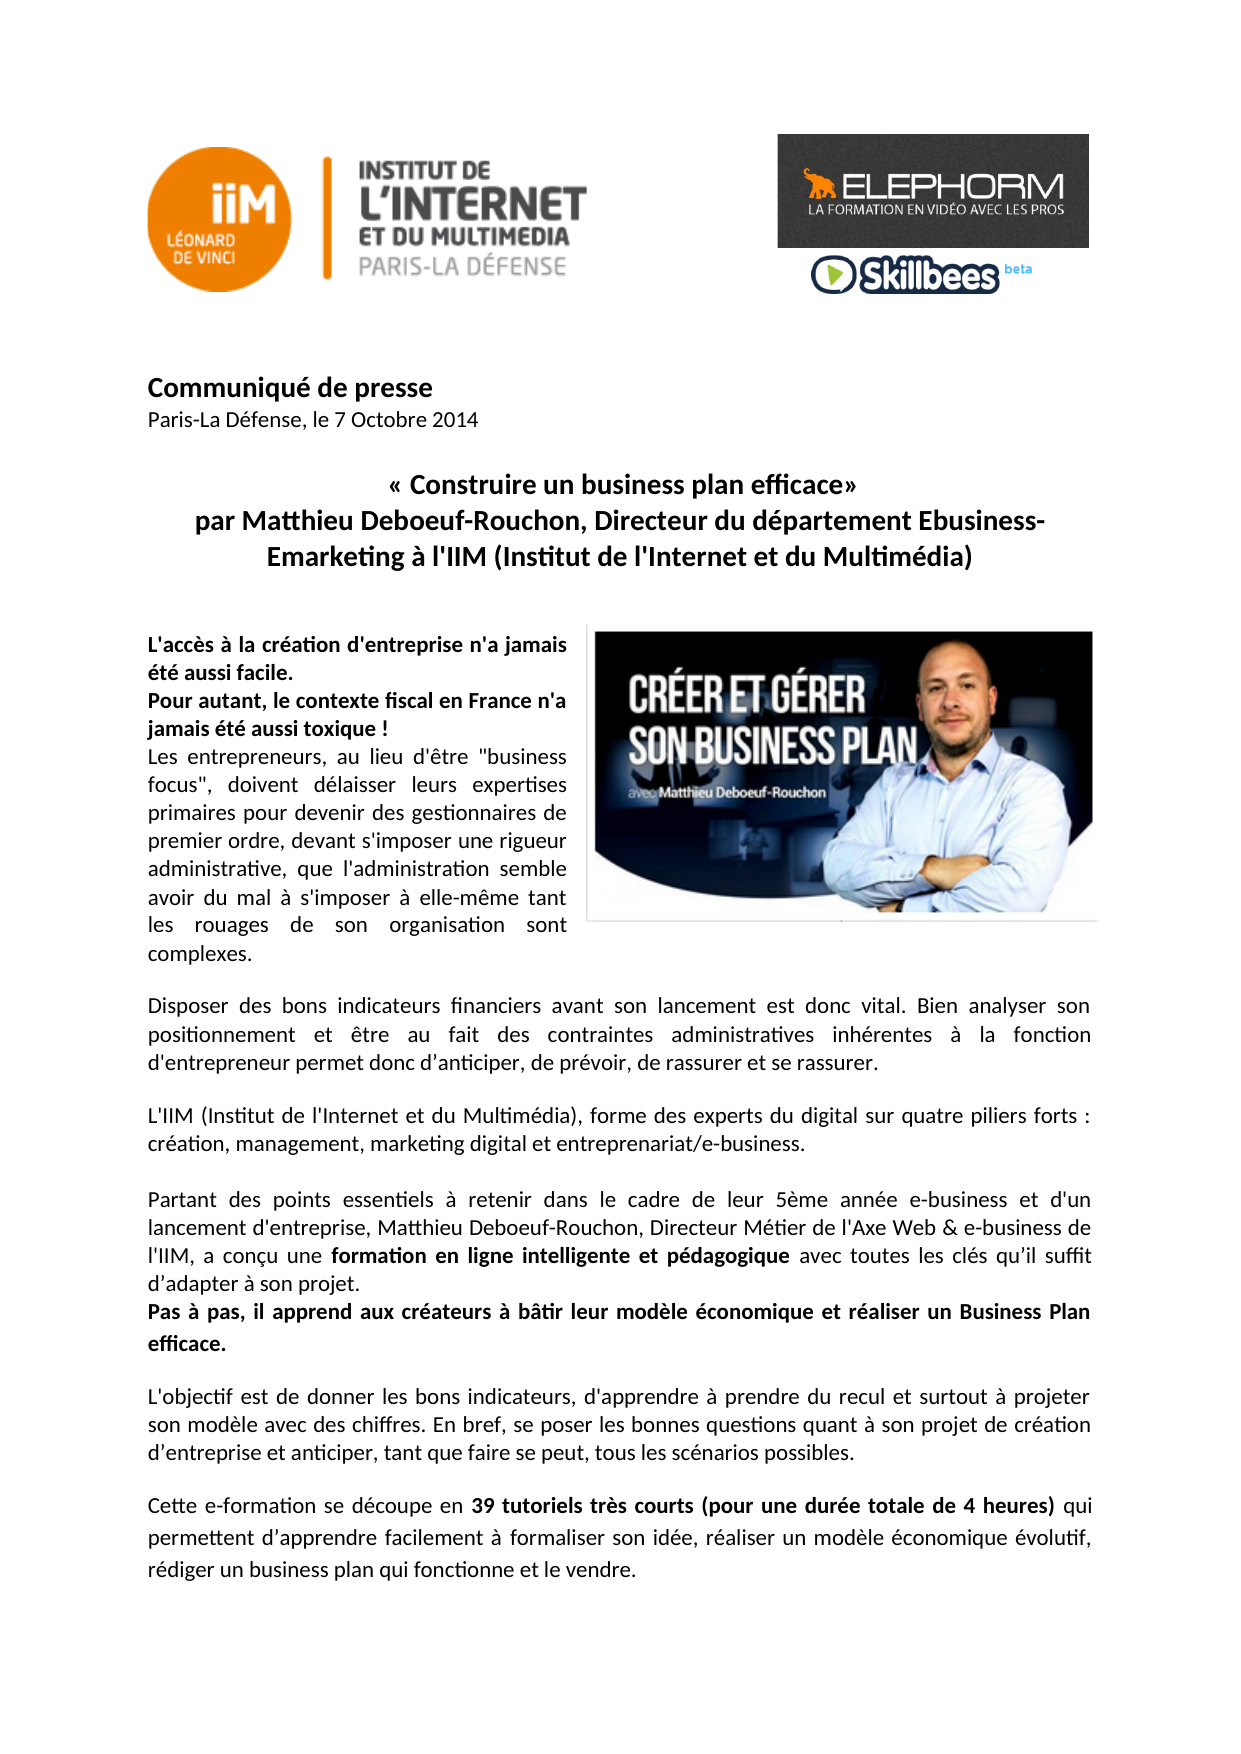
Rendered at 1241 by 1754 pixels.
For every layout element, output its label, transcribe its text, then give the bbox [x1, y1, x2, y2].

text Partant des points essentiels à retenir dans le cadre de leur 5ème année e-business et d'un lancement d'entreprise, Matthieu Deboeuf-Rouchon, Directeur Métier de l'Axe Web & e-business de l'IIM, a conçu une formation en ligne intelligente et pédagogique avec toutes les clés qu’il suffit d’adapter à son projet. [148, 1157, 1093, 1297]
text L'objectif est de donner les bons indicateurs, d'apprendre à prendre du recul et surtout à projeter son modèle avec des chiffres. En bref, se poser les bonnes questions quant à son projet de création d’entreprise et anticiper, tant que faire se peut, tous les scénarios possibles. [148, 1382, 1093, 1466]
text L'accès à la création d'entreprise n'a jamais été aussi facile. [148, 630, 586, 686]
text « Construire un business plan efficace» par Matthieu Deboeuf-Rouchon, Directeur du département Ebusiness-Emarketing à l'IIM (Institut de l'Internet et du Multimédia) [148, 466, 1093, 573]
picture [811, 250, 1073, 294]
picture [586, 624, 1099, 922]
text Cette e-formation se découpe en 39 tutoriels très courts (pour une durée totale de 4 heures) qui permettent d’apprendre facilement à formaliser son idée, réaliser un modèle économique évolutif, rédiger un business plan qui fonctionne et le vendre. [148, 1491, 1093, 1583]
text L'IIM (Institut de l'Internet et du Multimédia), forme des experts du digital sur quatre piliers forts : création, management, marketing digital et entreprenariat/e-business. [148, 1101, 1093, 1157]
picture [776, 134, 1089, 247]
picture [147, 147, 587, 292]
text Les entrepreneurs, au lieu d'être "business focus", doivent délaisser leurs expertises primaires pour devenir des gestionnaires de premier ordre, devant s'imposer une rigueur administrative, que l'administration semble avoir du mal à s'imposer à elle-même tant les rouages de son organisation sont complexes. [148, 742, 1093, 967]
text Paris-La Défense, le 7 Octobre 2014 [148, 405, 1093, 433]
text Disposer des bons indicateurs financiers avant son lancement est donc vital. Bien analyser son positionnement et être au fait des contraintes administratives inhérentes à la fonction d'entrepreneur permet donc d’anticiper, de prévoir, de rassurer et se rassurer. [148, 992, 1093, 1076]
text Pour autant, le contexte fiscal en France n'a jamais été aussi toxique ! [148, 686, 586, 742]
text Communiqué de presse [148, 369, 1093, 405]
text Pas à pas, il apprend aux créateurs à bâtir leur modèle économique et réaliser un Business Plan efficace. [148, 1297, 1093, 1357]
